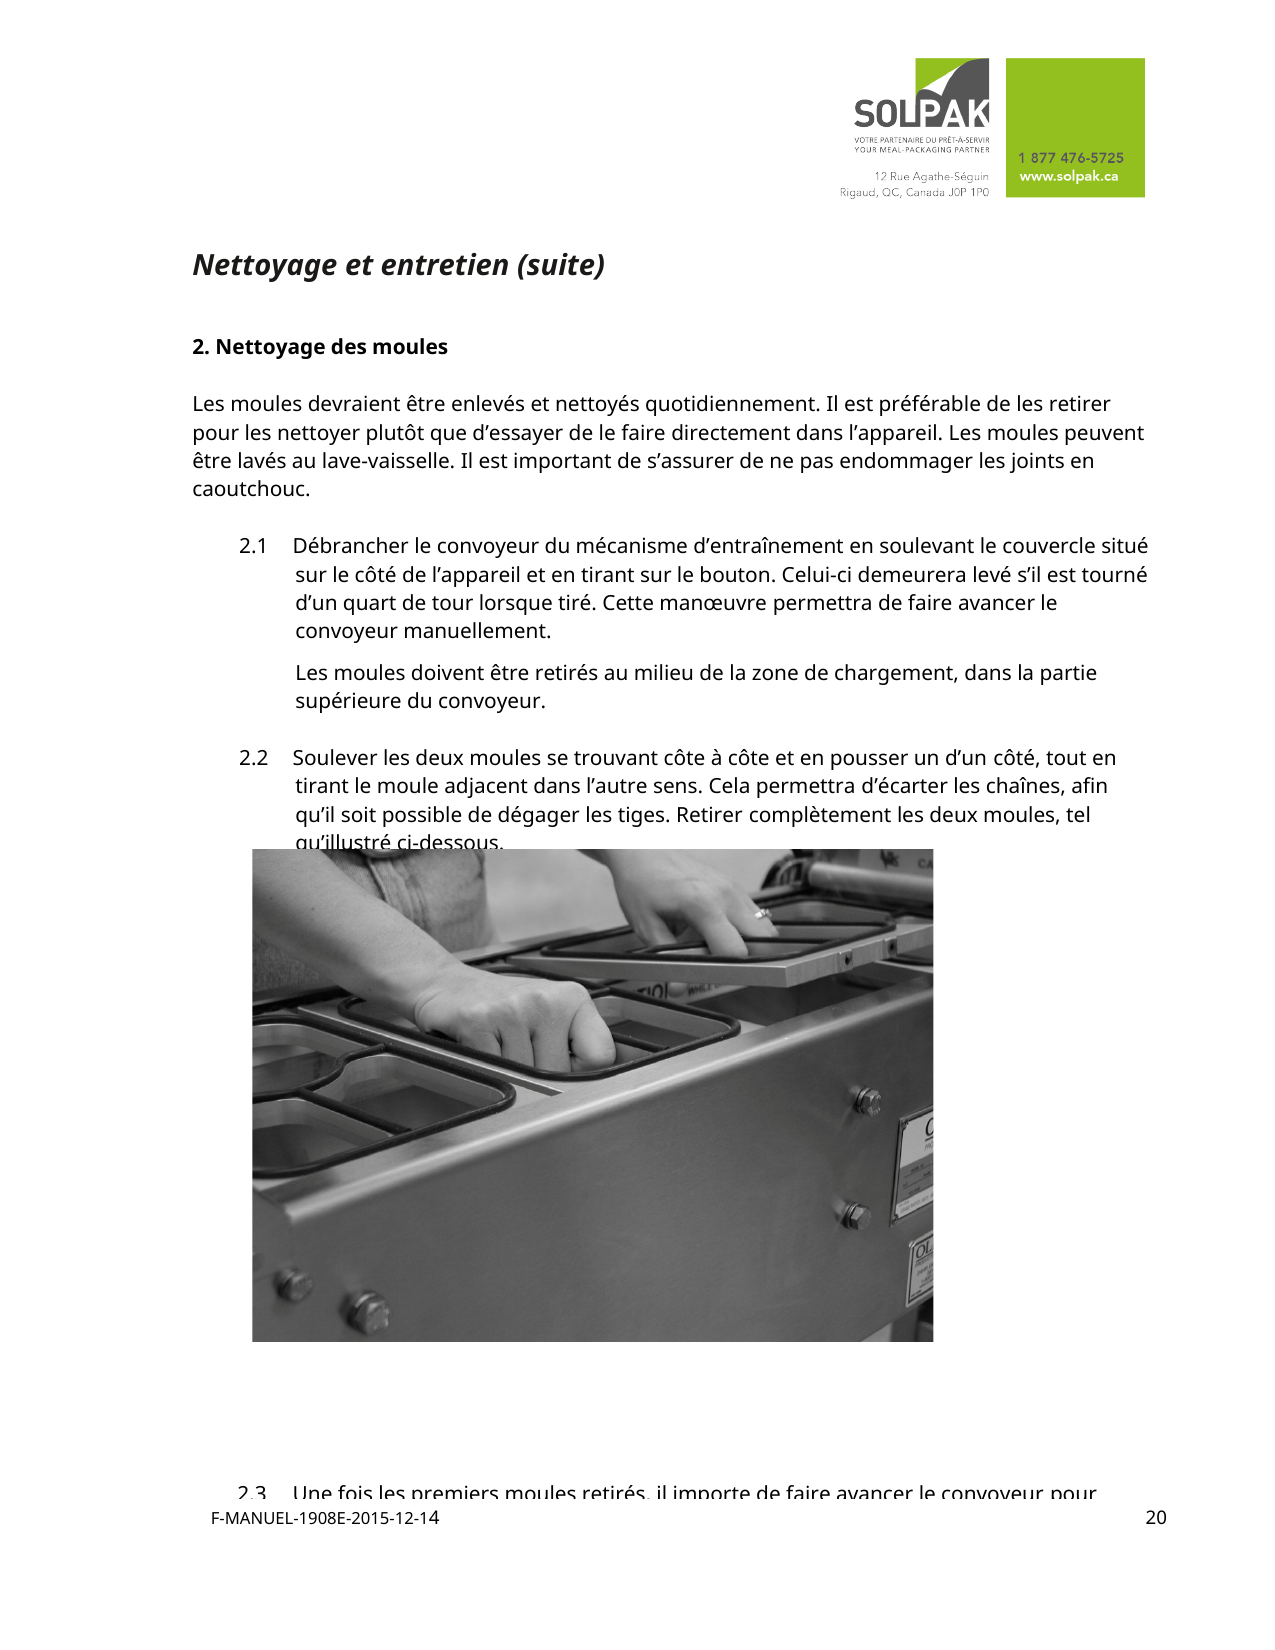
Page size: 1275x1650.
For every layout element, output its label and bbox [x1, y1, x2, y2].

picture [252, 849, 934, 1342]
picture [836, 40, 1145, 218]
